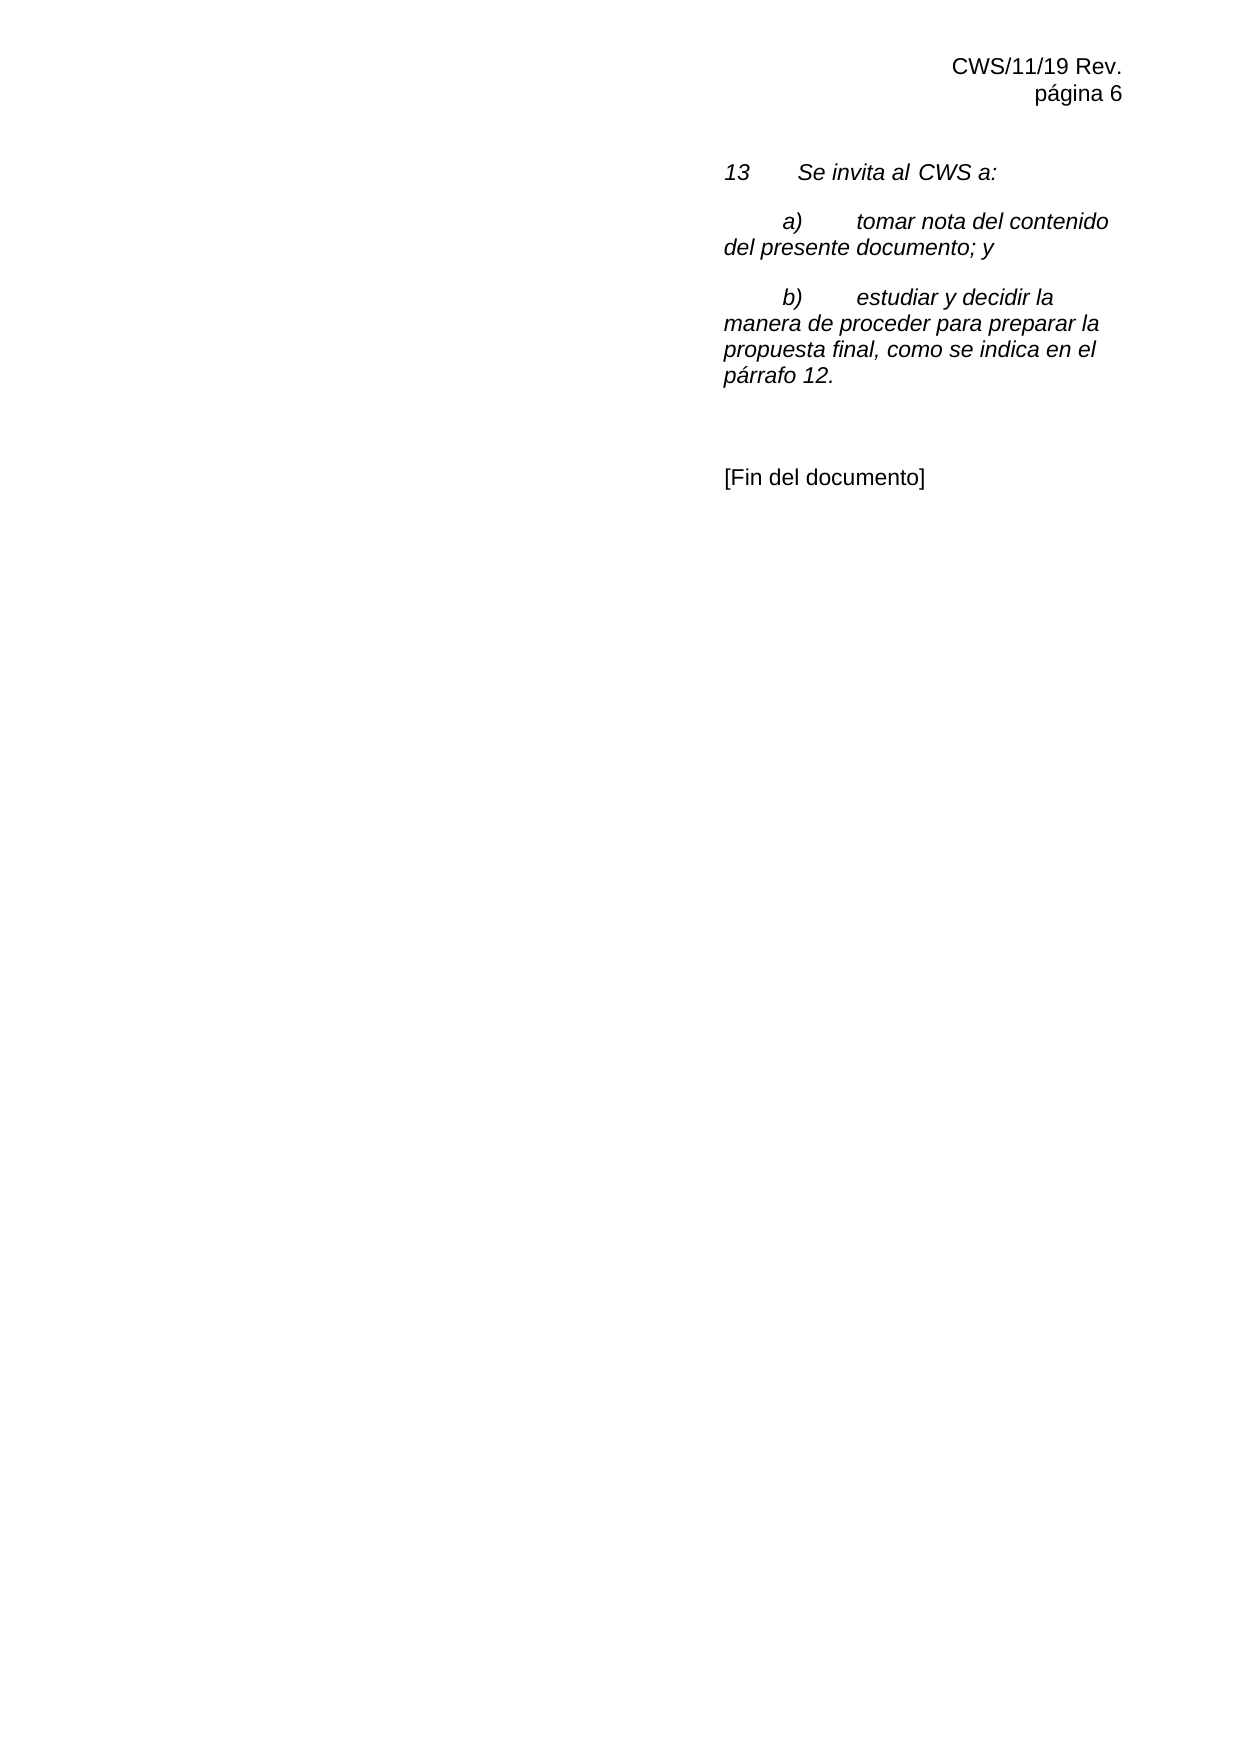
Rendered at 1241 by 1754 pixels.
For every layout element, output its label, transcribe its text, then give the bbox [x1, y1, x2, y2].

list tomar nota del contenido del presente documento; y [724, 208, 1122, 261]
list Se invita al CWS a: [724, 158, 1122, 185]
list estudiar y decidir la manera de proceder para preparar la propuesta final, como se indica en el párrafo 12. [724, 283, 1122, 389]
text [Fin del documento] [724, 464, 1122, 490]
